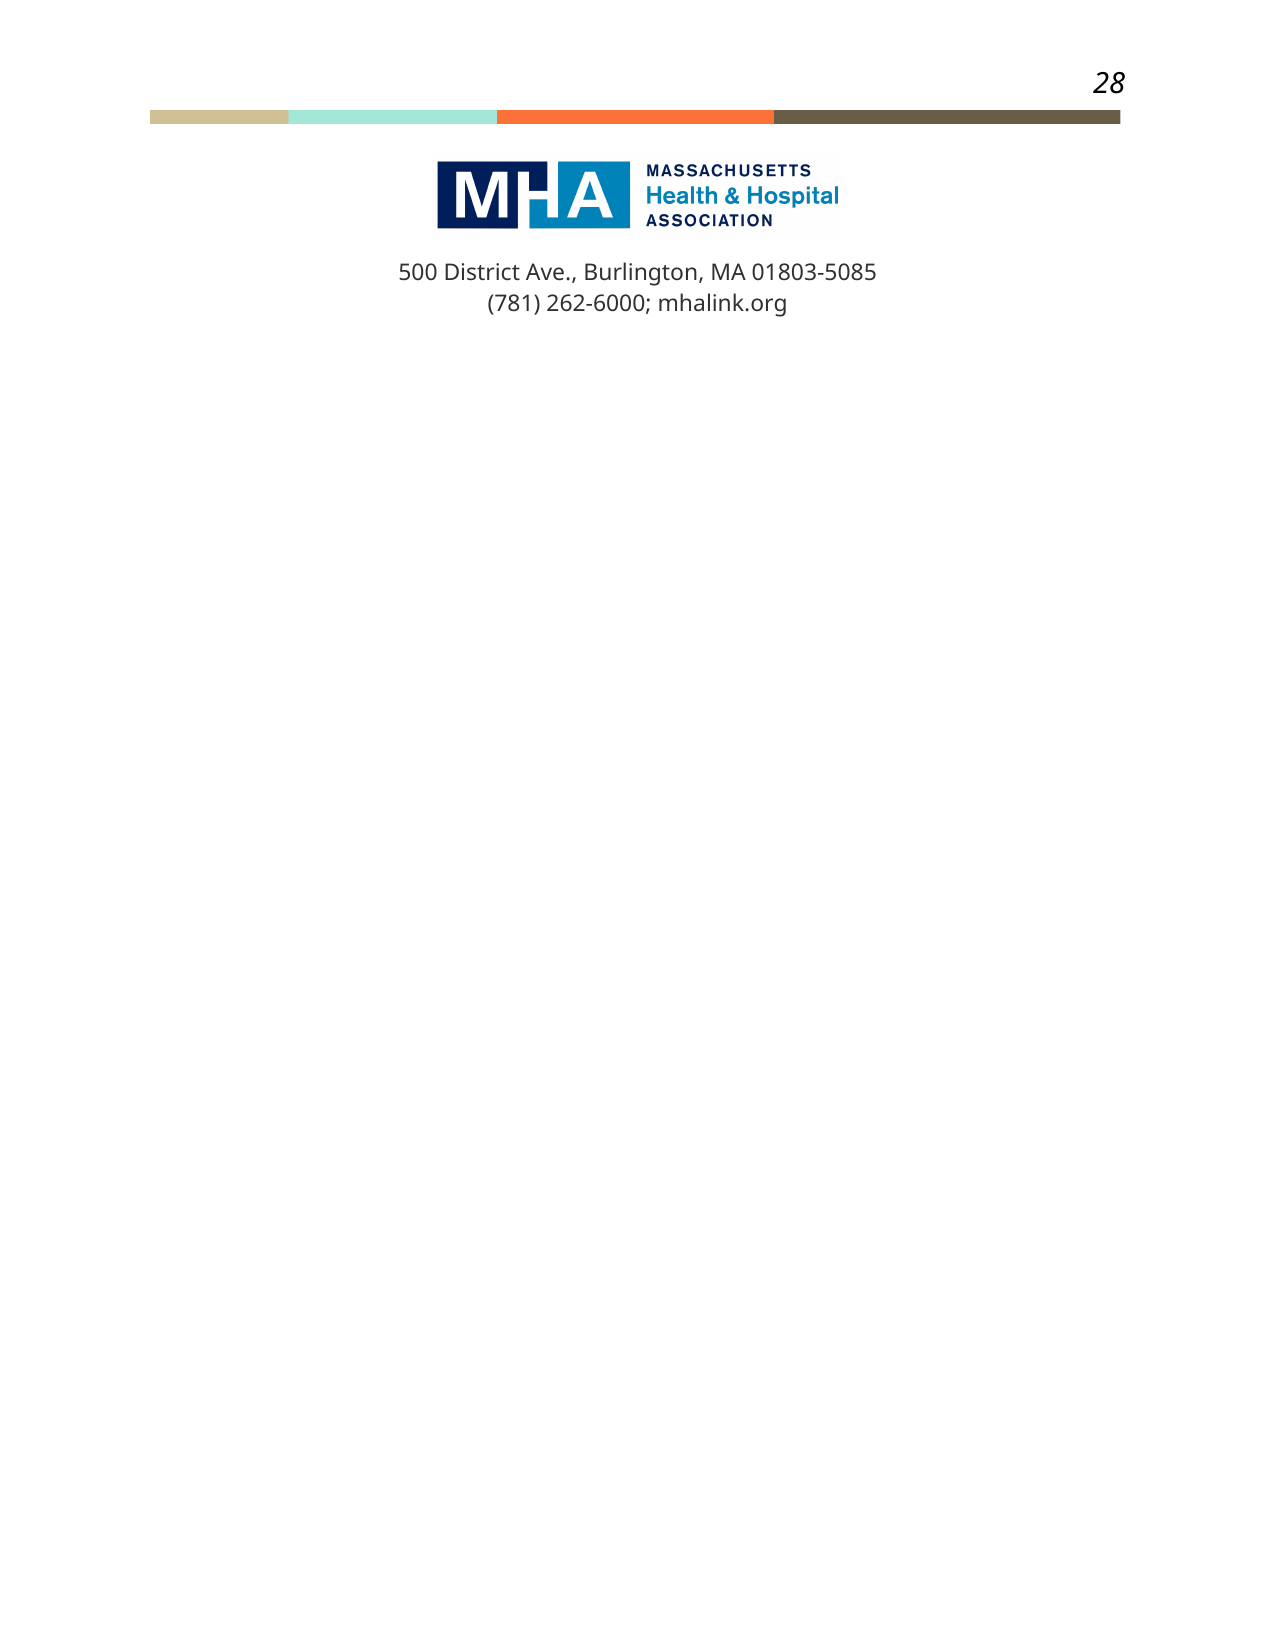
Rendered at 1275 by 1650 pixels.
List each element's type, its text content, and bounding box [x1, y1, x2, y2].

text 500 District Ave., Burlington, MA 01803-5085 (781) 262-6000; mhalink.org [150, 256, 1125, 318]
picture [150, 110, 1121, 124]
picture [432, 155, 843, 239]
